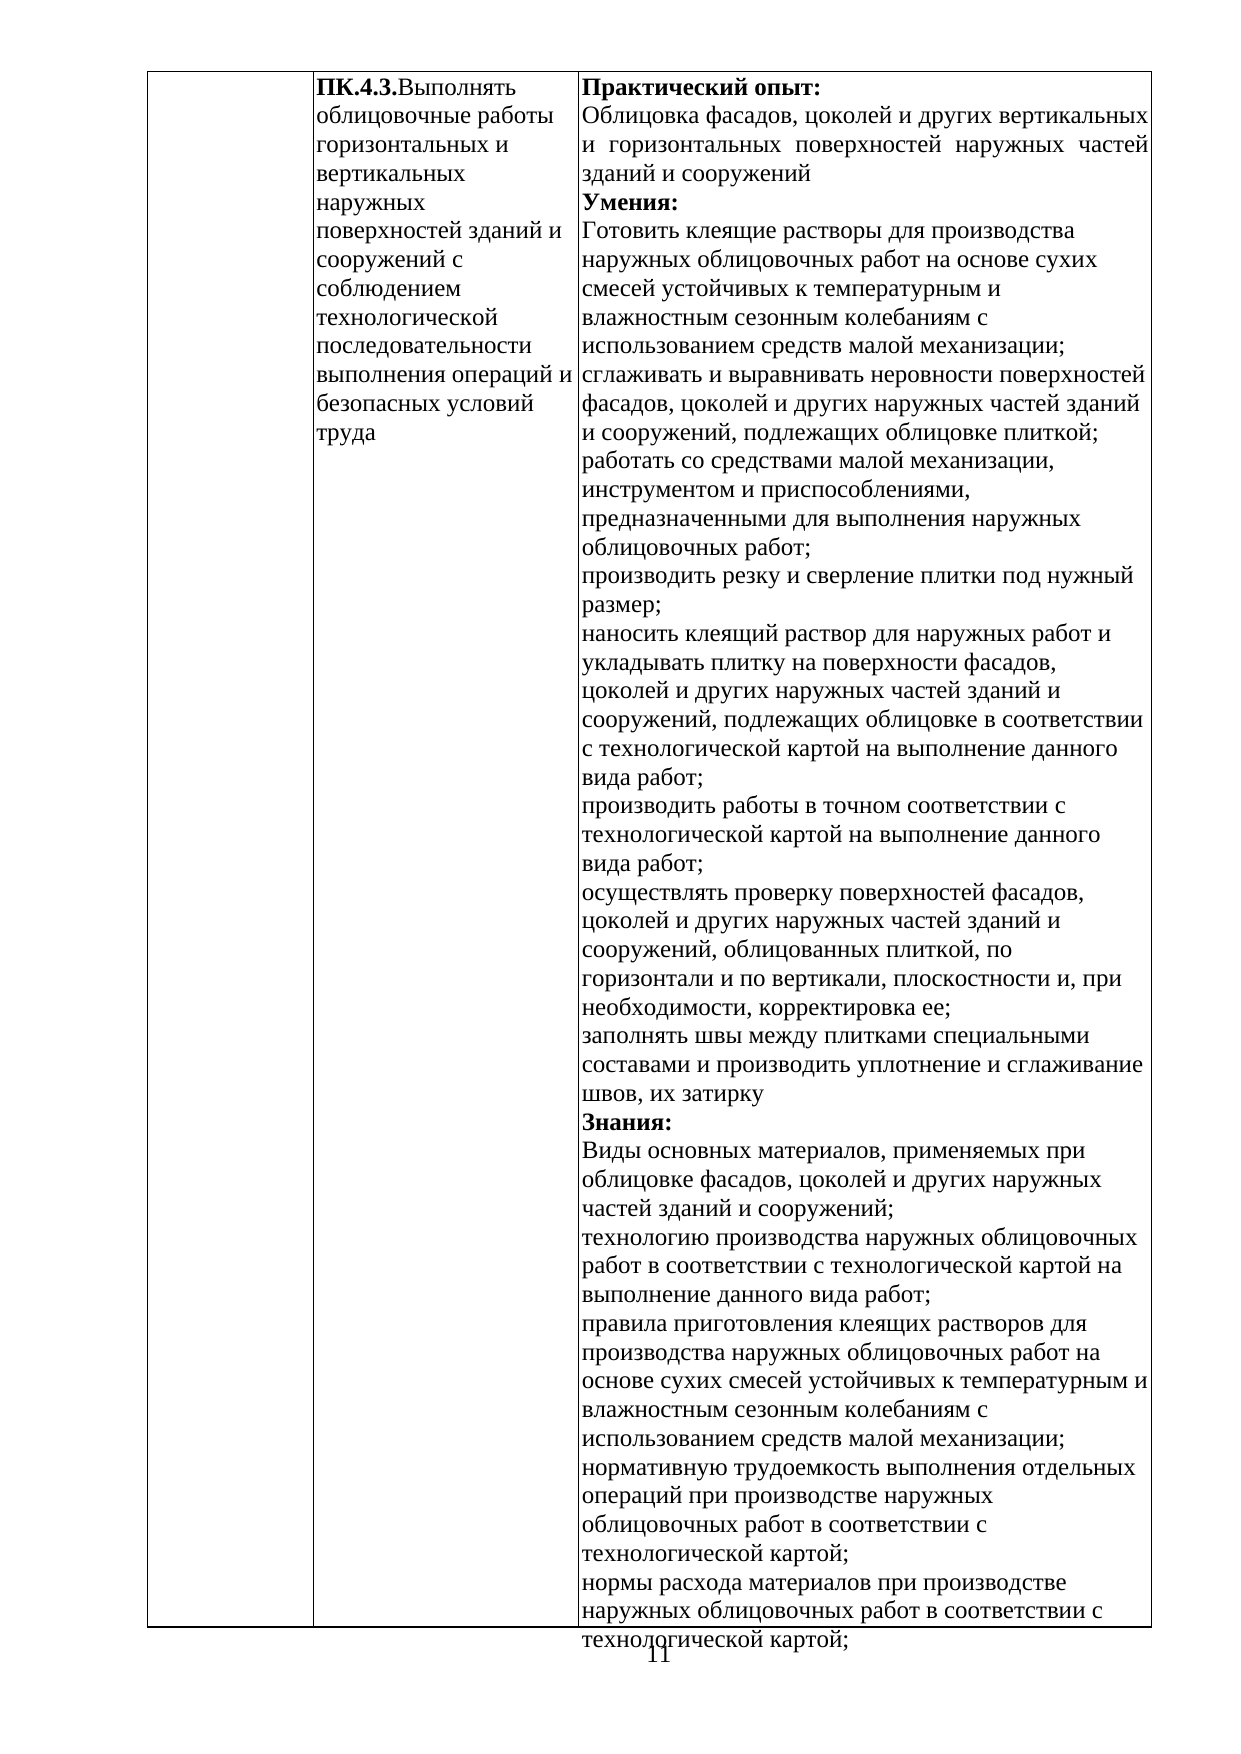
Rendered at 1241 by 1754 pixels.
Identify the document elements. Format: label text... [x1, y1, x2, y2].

table_cell Практический опыт: Облицовка фасадов, цоколей и других вертикальных и горизонтальных поверхностей наружных частей зданий и сооружений Умения: Готовить клеящие растворы для производства наружных облицовочных работ на основе сухих смесей устойчивых к температурным и влажностным сезонным колебаниям с использованием средств малой механизации; сглаживать и выравнивать неровности поверхностей фасадов, цоколей и других наружных частей зданий и сооружений, подлежащих облицовке плиткой; работать со средствами малой механизации, инструментом и приспособлениями, предназначенными для выполнения наружных облицовочных работ; производить резку и сверление плитки под нужный размер; наносить клеящий раствор для наружных работ и укладывать плитку на поверхности фасадов, цоколей и других наружных частей зданий и сооружений, подлежащих облицовке в соответствии с технологической картой на выполнение данного вида работ; производить работы в точном соответствии с технологической картой на выполнение данного вида работ; осуществлять проверку поверхностей фасадов, цоколей и других наружных частей зданий и сооружений, облицованных плиткой, по горизонтали и по вертикали, плоскостности и, при необходимости, корректировка ее; заполнять швы между плитками специальными составами и производить уплотнение и сглаживание швов, их затирку Знания: Виды основных материалов, применяемых при облицовке фасадов, цоколей и других наружных частей зданий и сооружений; технологию производства наружных облицовочных работ в соответствии с технологической картой на выполнение данного вида работ; правила приготовления клеящих растворов для производства наружных облицовочных работ на основе сухих смесей устойчивых к температурным и влажностным сезонным колебаниям с использованием средств малой механизации; нормативную трудоемкость выполнения отдельных операций при производстве наружных облицовочных работ в соответствии с технологической картой; нормы расхода материалов при производстве наружных облицовочных работ в соответствии с технологической картой; состав средств малой механизации, инструментов, приспособлений и инвентаря для производства облицовочных работ, правила их использования; правила техники безопасности; правила электробезопасности; правила противопожарной безопасности [579, 72, 1151, 1626]
table_cell ПК.4.3.Выполнять облицовочные работы горизонтальных и вертикальных наружных поверхностей зданий и сооружений с соблюдением технологической последовательности выполнения операций и безопасных условий труда [314, 72, 578, 1626]
